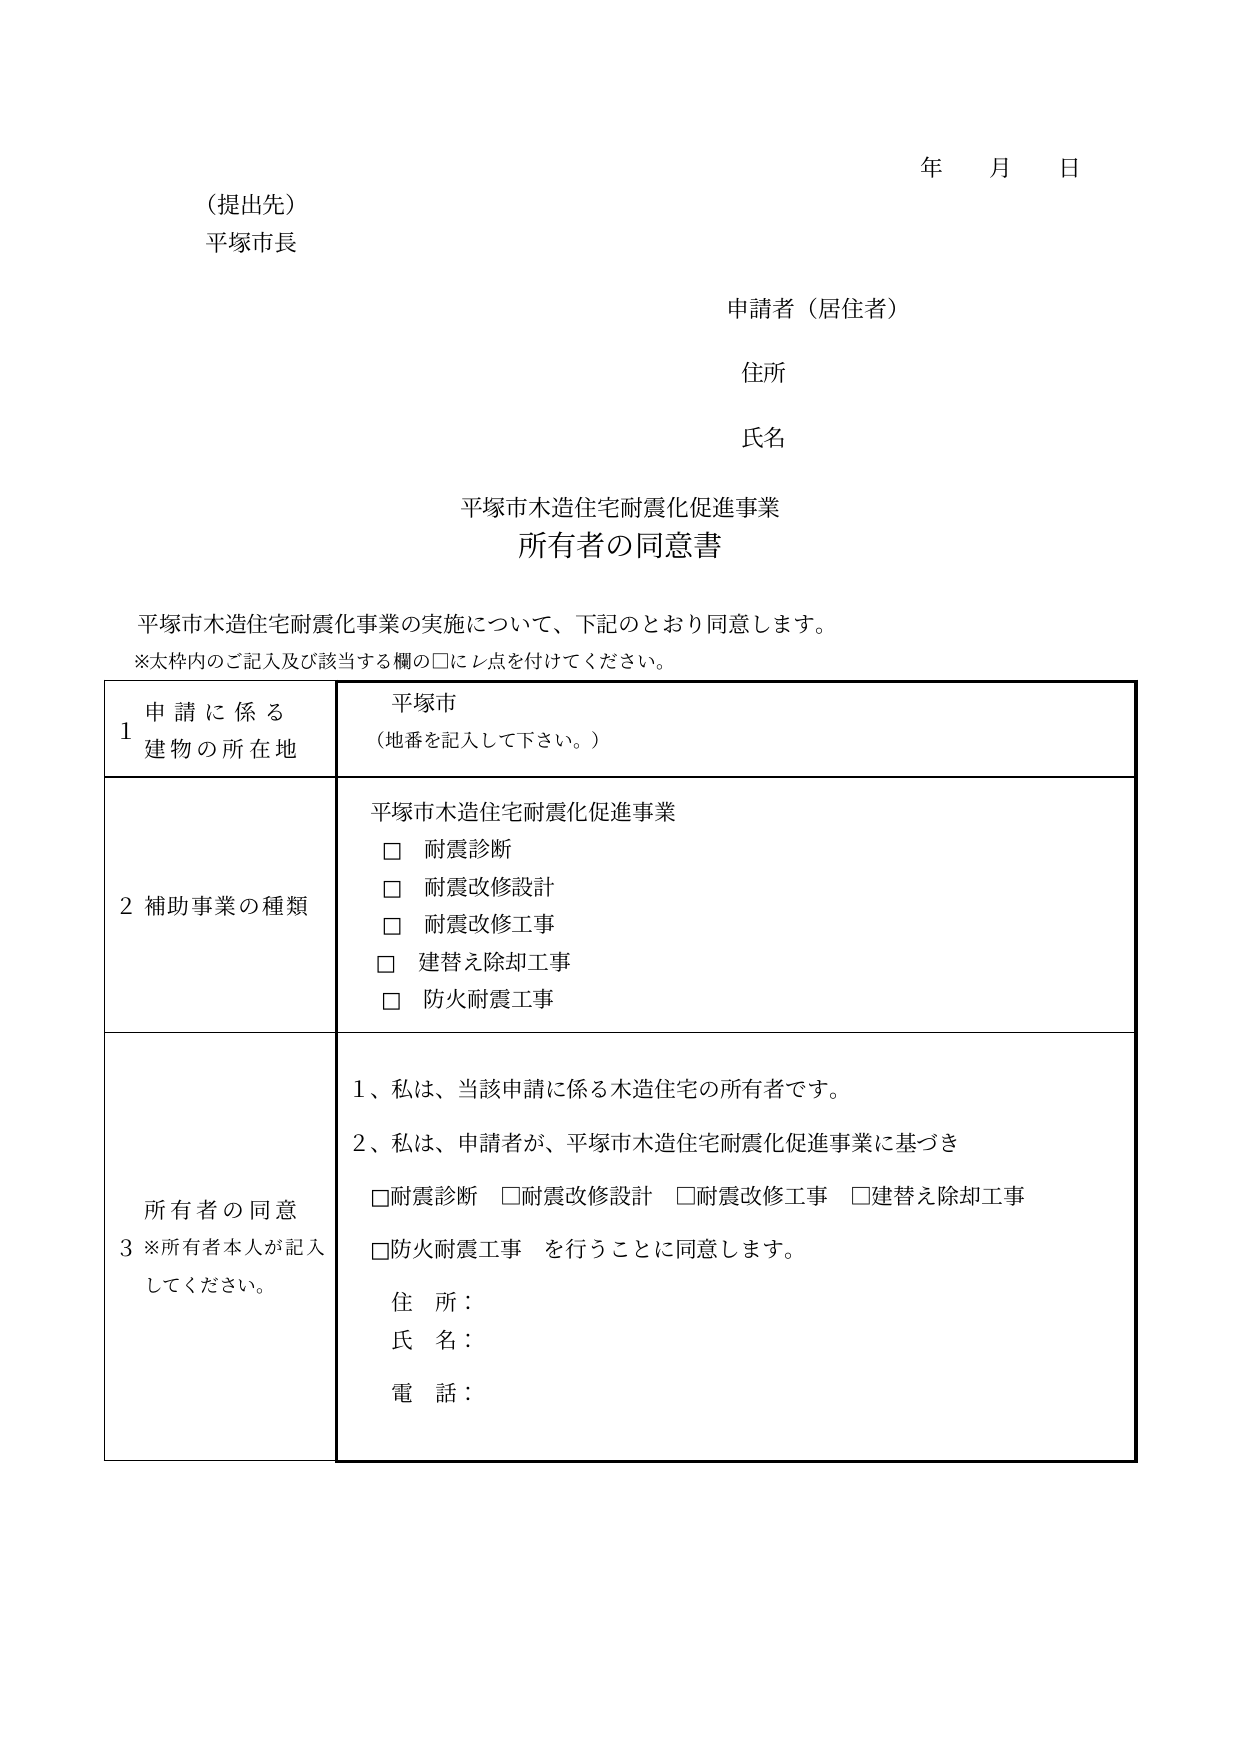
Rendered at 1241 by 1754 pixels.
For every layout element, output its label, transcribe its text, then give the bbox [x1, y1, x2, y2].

text 住所 [159, 356, 1081, 388]
table_cell １ [105, 681, 133, 776]
table_cell 平塚市木造住宅耐震化促進事業 □ 耐震診断 □ 耐震改修設計 □ 耐震改修工事 □ 建替え除却工事 □ 防火耐震工事 [338, 778, 1134, 1032]
table_cell １、私は、当該申請に係る木造住宅の所有者です。 ２、私は、申請者が、平塚市木造住宅耐震化促進事業に基づき □耐震診断 □耐震改修設計 □耐震改修工事 □建替え除却工事 □防火耐震工事 を行うことに同意します。 住 所： 氏 名： 電 話： [338, 1033, 1134, 1460]
table_header 平塚市木造住宅耐震化事業の実施について、下記のとおり同意します。 ※太枠内のご記入及び該当する欄の□にレ点を付けてください。 [104, 605, 1136, 679]
table_cell 平塚市 （地番を記入して下さい。） [338, 683, 1134, 776]
table_cell ３ [105, 1033, 133, 1460]
text 平塚市木造住宅耐震化促進事業 [159, 490, 1081, 523]
text （提出先） [159, 185, 1081, 223]
table_cell 所有者の同意 ※所有者本人が記入してください。 [133, 1033, 335, 1460]
text 所有者の同意書 [159, 523, 1081, 565]
text 平塚市長 [159, 223, 1081, 260]
text 年 月 日 [159, 148, 1081, 185]
table_cell 申請に係る 建物の所在地 [133, 681, 335, 776]
table_cell 補助事業の種類 [133, 778, 335, 1032]
table_cell ２ [105, 778, 133, 1032]
text 氏名 [159, 420, 1081, 453]
text 申請者（居住者） [159, 291, 1081, 324]
